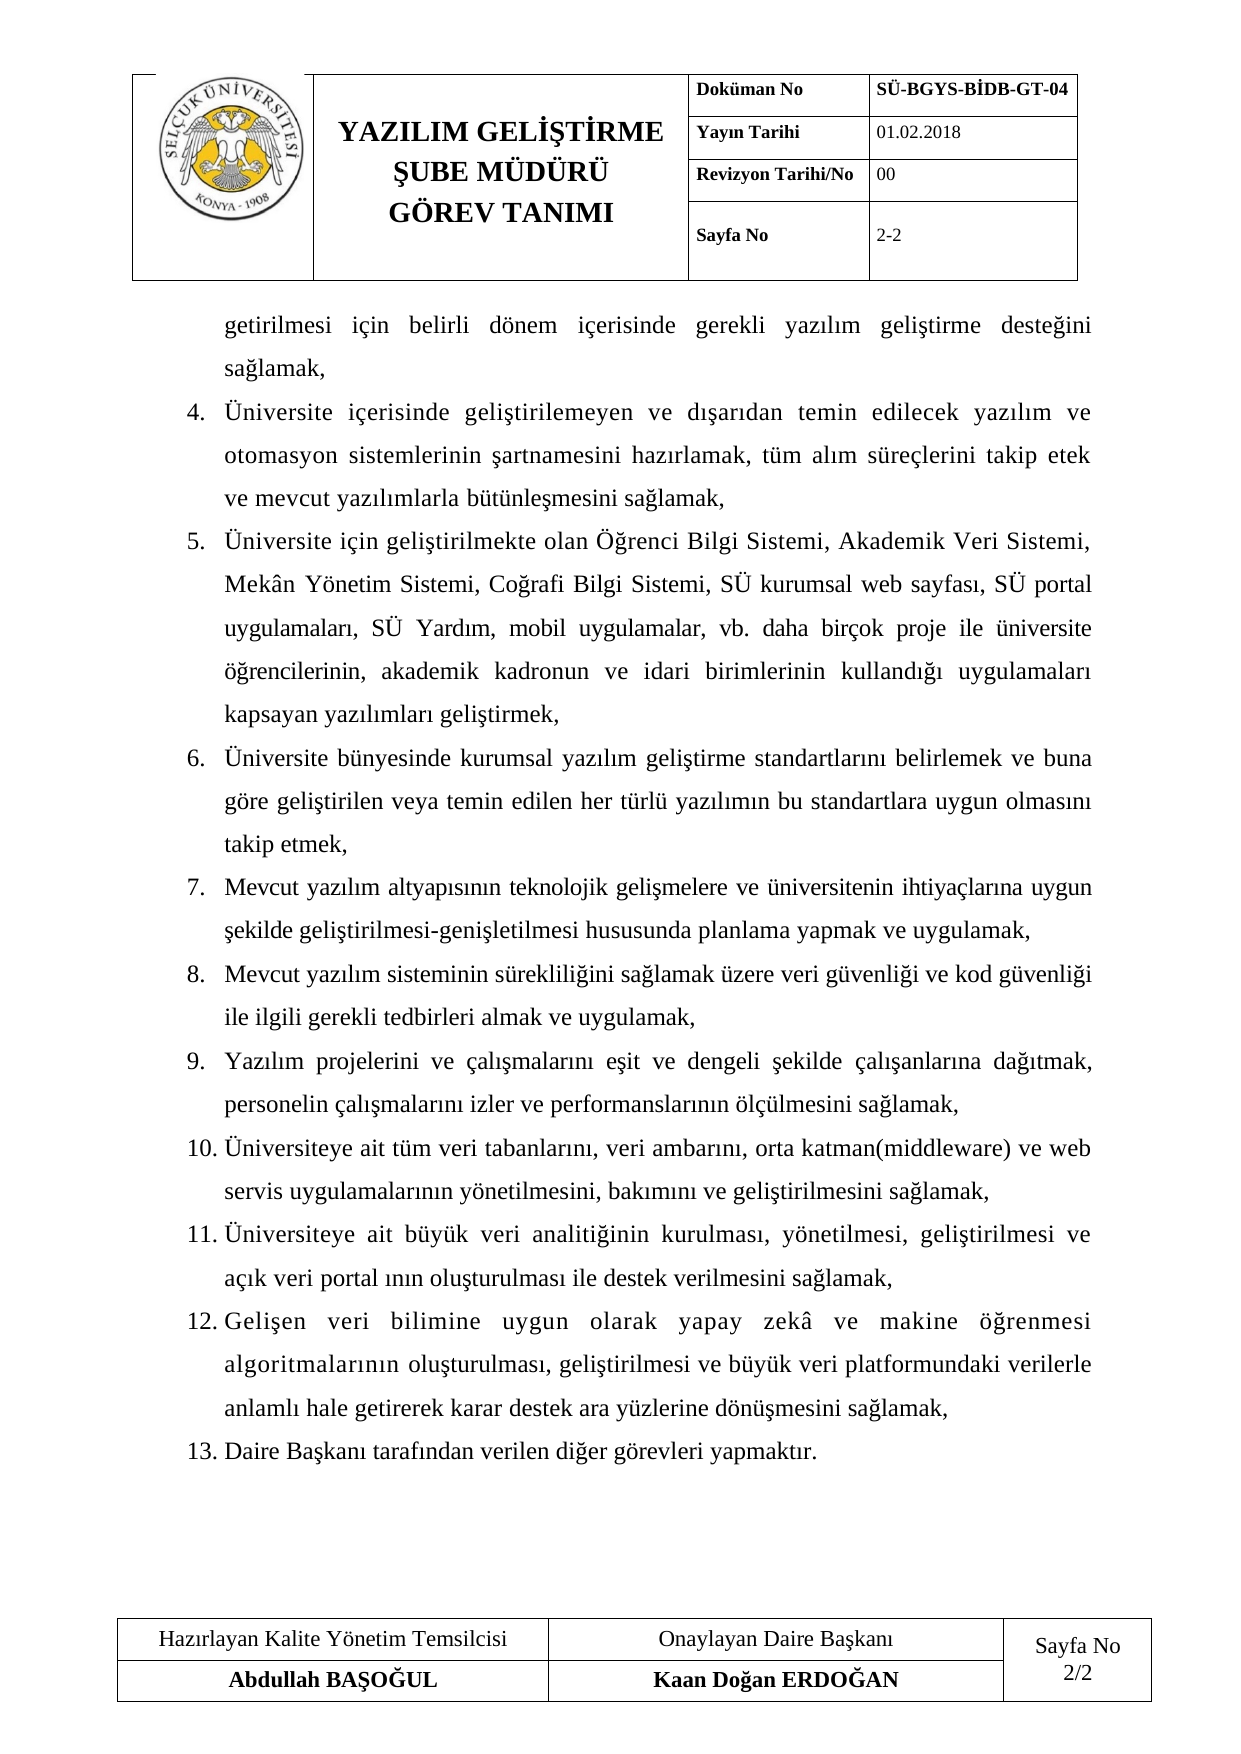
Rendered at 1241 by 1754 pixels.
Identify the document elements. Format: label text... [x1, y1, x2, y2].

list Üniversite için geliştirilmekte olan Öğrenci Bilgi Sistemi, Akademik Veri Sistemi, Mekân Yönetim Sistemi, Coğrafi Bilgi Sistemi, SÜ kurumsal web sayfası, SÜ portal uygulamaları, SÜ Yardım, mobil uygulamalar, vb. daha birçok proje ile üniversite öğrencilerinin, akademik kadronun ve idari birimlerinin kullandığı uygulamaları kapsayan yazılımları geliştirmek, [187, 526, 1093, 728]
list Gelişen veri bilimine uygun olarak yapay zekâ ve makine öğrenmesi algoritmalarının oluşturulması, geliştirilmesi ve büyük veri platformundaki verilerle anlamlı hale getirerek karar destek ara yüzlerine dönüşmesini sağlamak, [187, 1306, 1093, 1421]
list Yazılım projelerini ve çalışmalarını eşit ve dengeli şekilde çalışanlarına dağıtmak, personelin çalışmalarını izler ve performanslarının ölçülmesini sağlamak, [187, 1046, 1093, 1118]
list Üniversite bünyesinde kurumsal yazılım geliştirme standartlarını belirlemek ve buna göre geliştirilen veya temin edilen her türlü yazılımın bu standartlara uygun olmasını takip etmek, [187, 743, 1093, 858]
list Üniversiteye ait büyük veri analitiğinin kurulması, yönetilmesi, geliştirilmesi ve açık veri portal ının oluşturulması ile destek verilmesini sağlamak, [187, 1219, 1093, 1291]
list Üniversite içerisinde geliştirilemeyen ve dışarıdan temin edilecek yazılım ve otomasyon sistemlerinin şartnamesini hazırlamak, tüm alım süreçlerini takip etek ve mevcut yazılımlarla bütünleşmesini sağlamak, [187, 397, 1093, 512]
list Üniversiteye ait tüm veri tabanlarını, veri ambarını, orta katman(middleware) ve web servis uygulamalarının yönetilmesini, bakımını ve geliştirilmesini sağlamak, [187, 1133, 1093, 1205]
picture [154, 73, 304, 221]
list Mevcut yazılım altyapısının teknolojik gelişmelere ve üniversitenin ihtiyaçlarına uygun şekilde geliştirilmesi-genişletilmesi hususunda planlama yapmak ve uygulamak, [187, 872, 1093, 944]
list Daire Başkanı tarafından verilen diğer görevleri yapmaktır. [187, 1436, 1093, 1464]
list Mevcut yazılım sisteminin sürekliliğini sağlamak üzere veri güvenliği ve kod güvenliği ile ilgili gerekli tedbirleri almak ve uygulamak, [187, 959, 1093, 1031]
